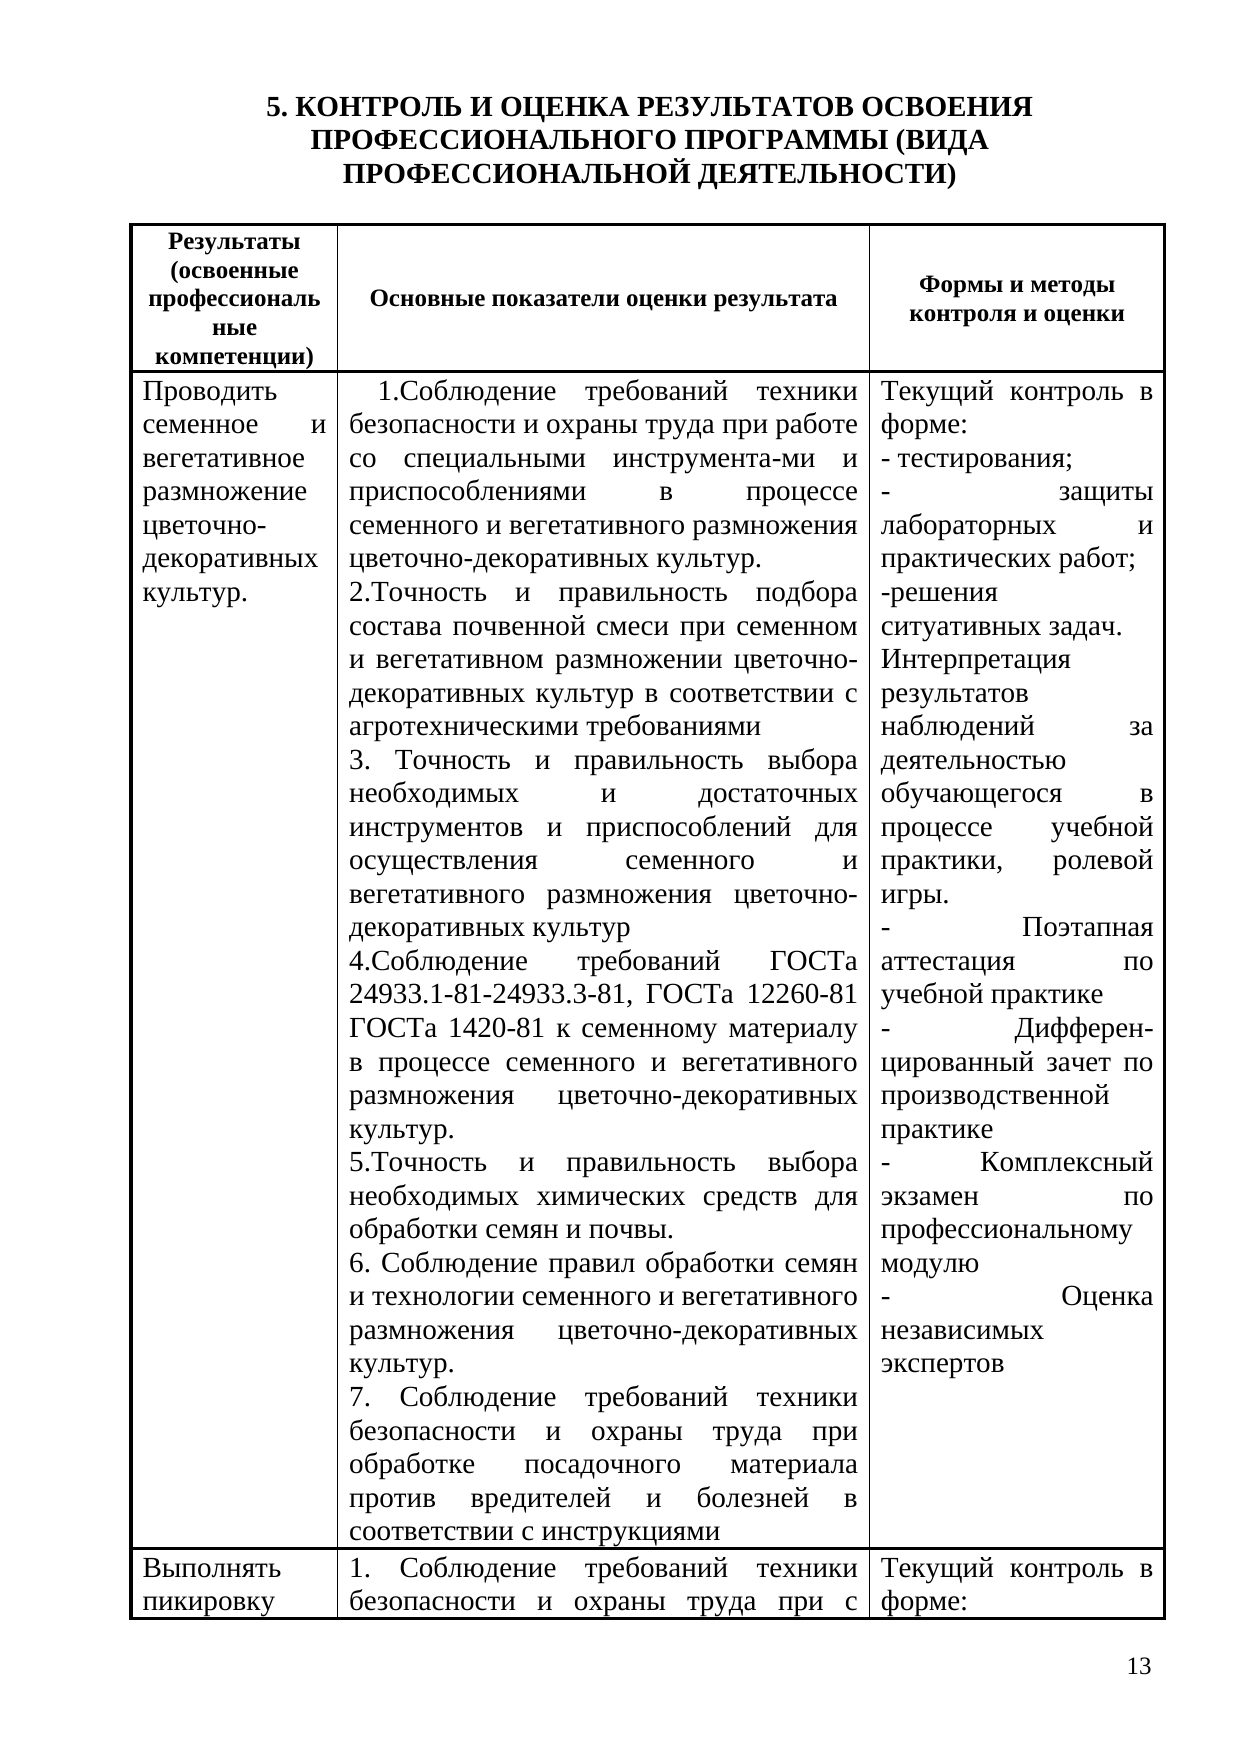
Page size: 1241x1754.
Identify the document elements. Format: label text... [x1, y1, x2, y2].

subtitle 5. Контроль и оценка результатов освоения профессионального ПРОГРАММЫ (вида профессиональной деятельности) [148, 89, 1152, 189]
table_cell Текущий контроль в форме: - тестирования; - защиты лабораторных и практических работ; -решения ситуативных задач. Интерпретация результатов наблюдений за деятельностью обучающегося в процессе учебной практики, ролевой игры. - Поэтапная аттестация по учебной практике - Дифферен-цированный зачет по производственной практике - Комплексный экзамен по профессиональному модулю - Оценка независимых экспертов [870, 373, 1163, 1547]
table_header Результаты (освоенные профессиональные компетенции) [133, 226, 337, 370]
table_header Основные показатели оценки результата [338, 226, 869, 370]
table_cell Проводить семенное и вегетативное размножение цветочно-декоративных культур. [133, 373, 337, 1547]
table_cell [133, 1550, 337, 1617]
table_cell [338, 1550, 869, 1617]
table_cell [870, 1550, 1163, 1617]
table_cell 1.Соблюдение требований техники безопасности и охраны труда при работе со специальными инструмента-ми и приспособлениями в процессе семенного и вегетативного размножения цветочно-декоративных культур. 2.Точность и правильность подбора состава почвенной смеси при семенном и вегетативном размножении цветочно-декоративных культур в соответствии с агротехническими требованиями 3. Точность и правильность выбора необходимых и достаточных инструментов и приспособлений для осуществления семенного и вегетативного размножения цветочно-декоративных культур 4.Соблюдение требований ГОСТа 24933.1-81-24933.3-81, ГОСТа 12260-81 ГОСТа 1420-81 к семенному материалу в процессе семенного и вегетативного размножения цветочно-декоративных культур. 5.Точность и правильность выбора необходимых химических средств для обработки семян и почвы. 6. Соблюдение правил обработки семян и технологии семенного и вегетативного размножения цветочно-декоративных культур. 7. Соблюдение требований техники безопасности и охраны труда при обработке посадочного материала против вредителей и болезней в соответствии с инструкциями [338, 373, 869, 1547]
table_header Формы и методы контроля и оценки [870, 226, 1163, 370]
